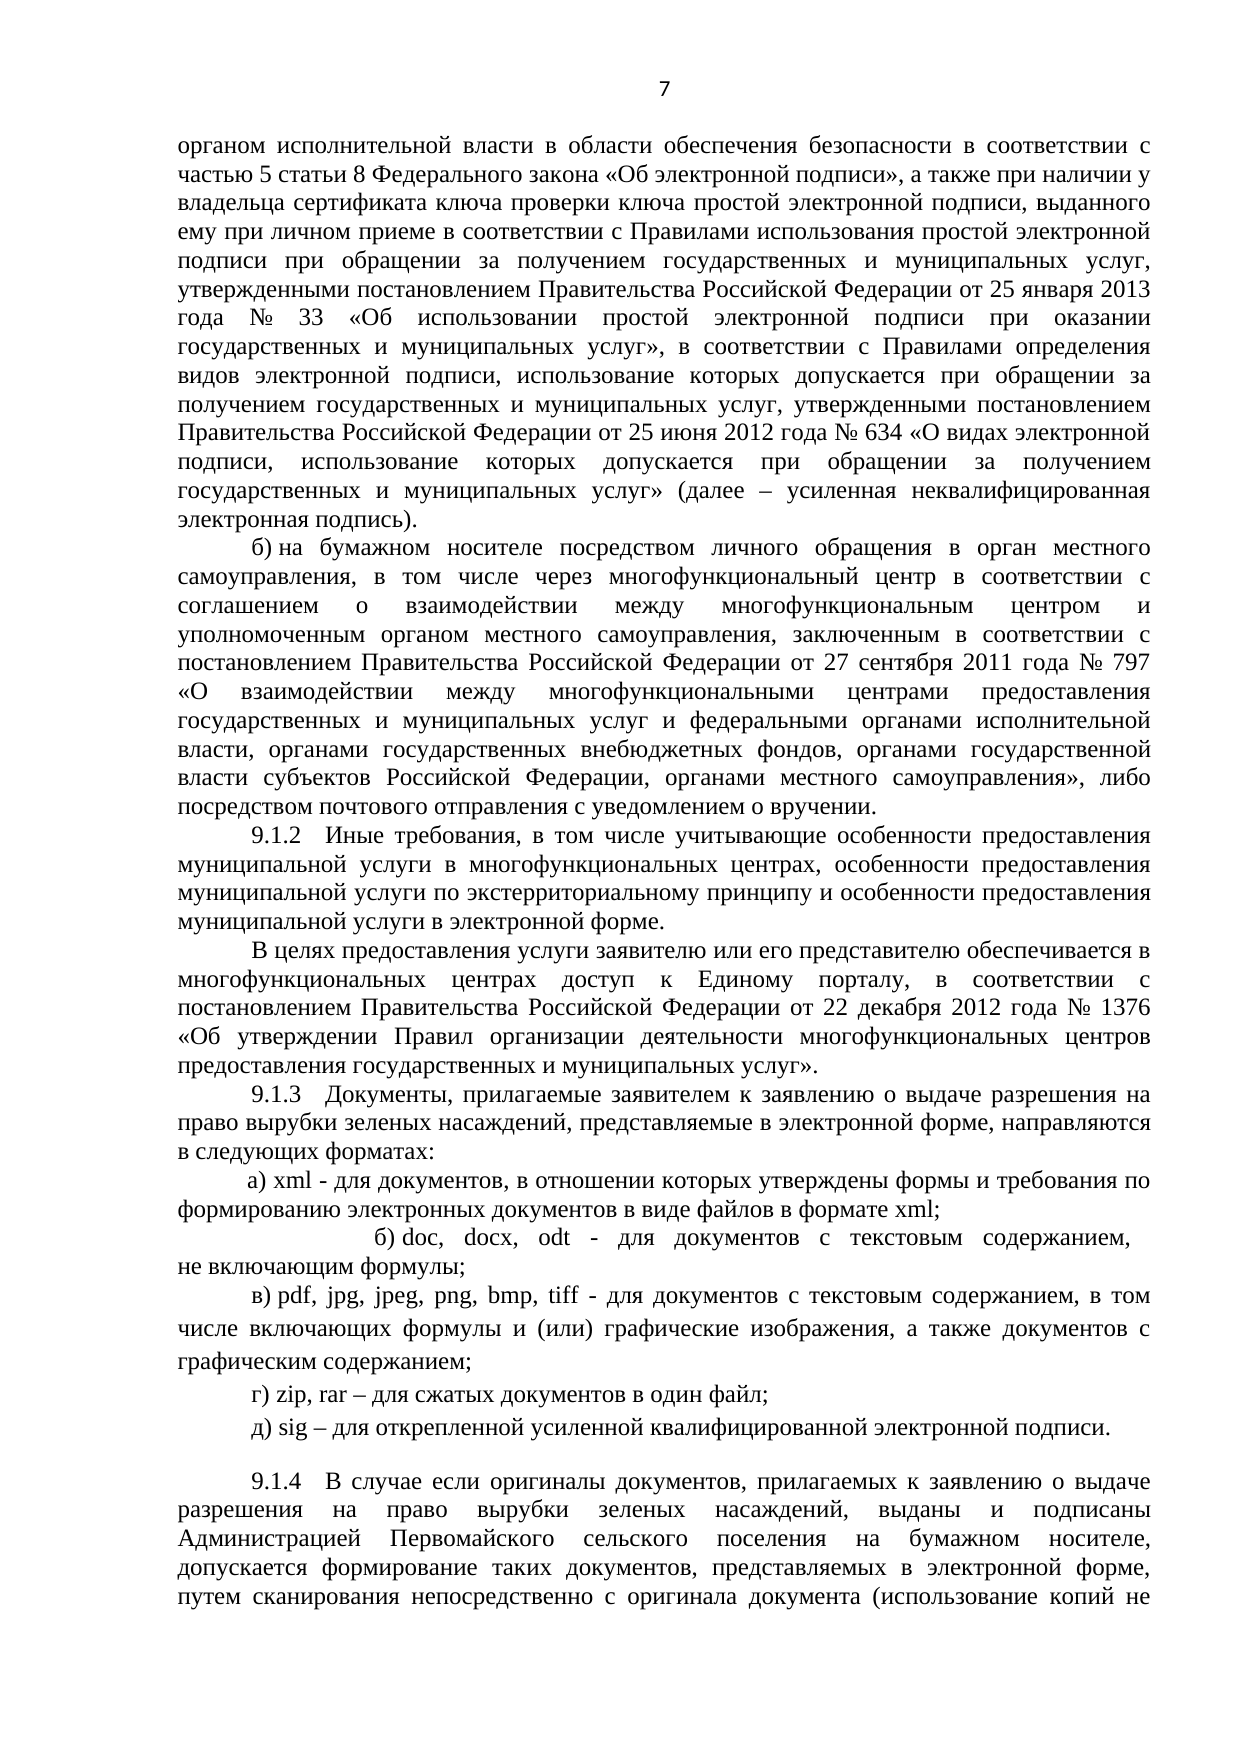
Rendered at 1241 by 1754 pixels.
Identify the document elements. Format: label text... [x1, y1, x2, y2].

text д) sig – для открепленной усиленной квалифицированной электронной подписи. [177, 1412, 1152, 1441]
text г) zip, rar – для сжатых документов в один файл; [177, 1379, 1152, 1408]
list б) doc, docx, odt - для документов с текстовым содержанием, не включающим формулы; [177, 1222, 1152, 1280]
subtitle В целях предоставления услуги заявителю или его представителю обеспечивается в многофункциональных центрах доступ к Единому порталу, в соответствии с постановлением Правительства Российской Федерации от 22 декабря 2012 года № 1376 «Об утверждении Правил организации деятельности многофункциональных центров предоставления государственных и муниципальных услуг». [177, 935, 1152, 1079]
subtitle Иные требования, в том числе учитывающие особенности предоставления муниципальной услуги в многофункциональных центрах, особенности предоставления муниципальной услуги по экстерриториальному принципу и особенности предоставления муниципальной услуги в электронной форме. [177, 820, 1152, 935]
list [177, 1466, 1152, 1609]
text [177, 130, 1152, 532]
list Документы, прилагаемые заявителем к заявлению о выдаче разрешения на право вырубки зеленых насаждений, представляемые в электронной форме, направляются в следующих форматах: [177, 1079, 1152, 1165]
list а) xml - для документов, в отношении которых утверждены формы и требования по формированию электронных документов в виде файлов в формате xml; [177, 1165, 1152, 1222]
text в) pdf, jpg, jpeg, png, bmp, tiff - для документов с текстовым содержанием, в том числе включающих формулы и (или) графические изображения, а также документов с графическим содержанием; [177, 1280, 1152, 1375]
text б) на бумажном носителе посредством личного обращения в орган местного самоуправления, в том числе через многофункциональный центр в соответствии с соглашением о взаимодействии между многофункциональным центром и уполномоченным органом местного самоуправления, заключенным в соответствии с постановлением Правительства Российской Федерации от 27 сентября 2011 года № 797 «О взаимодействии между многофункциональными центрами предоставления государственных и муниципальных услуг и федеральными органами исполнительной власти, органами государственных внебюджетных фондов, органами государственной власти субъектов Российской Федерации, органами местного самоуправления», либо посредством почтового отправления с уведомлением о вручении. [177, 532, 1152, 820]
